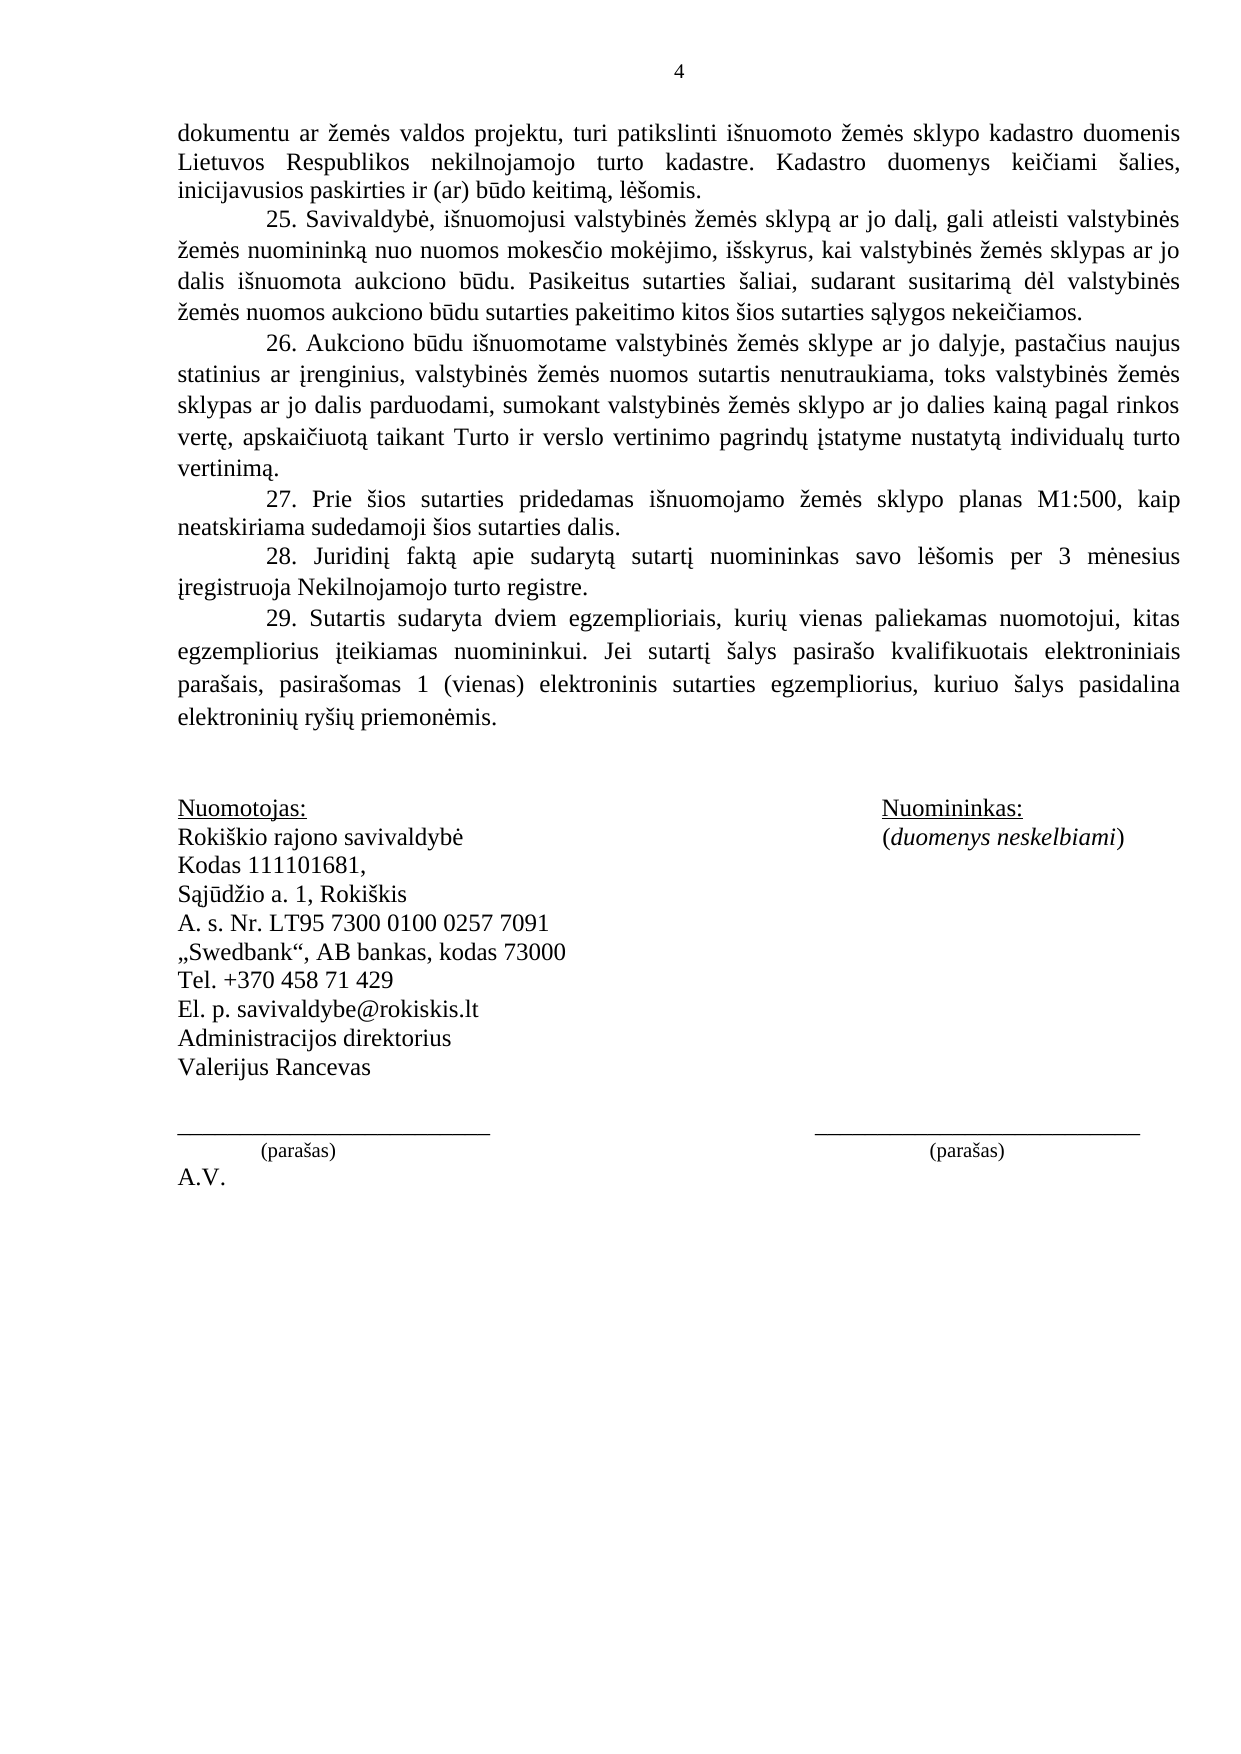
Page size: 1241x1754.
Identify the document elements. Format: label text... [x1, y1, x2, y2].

text 27. Prie šios sutarties pridedamas išnuomojamo žemės sklypo planas M1:500, kaip neatskiriama sudedamoji šios sutarties dalis. [177, 484, 1181, 541]
text 28. Juridinį faktą apie sudarytą sutartį nuomininkas savo lėšomis per 3 mėnesius įregistruoja Nekilnojamojo turto registre. [177, 541, 1181, 601]
text 29. Sutartis sudaryta dviem egzemplioriais, kurių vienas paliekamas nuomotojui, kitas egzempliorius įteikiamas nuomininkui. Jei sutartį šalys pasirašo kvalifikuotais elektroniniais parašais, pasirašomas 1 (vienas) elektroninis sutarties egzempliorius, kuriuo šalys pasidalina elektroninių ryšių priemonėmis. [177, 603, 1181, 731]
text _________________________ __________________________ [177, 1109, 1181, 1138]
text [177, 118, 1181, 204]
text (parašas) (parašas) [177, 1138, 1181, 1162]
text Nuomotojas: Nuomininkas: [177, 793, 1181, 822]
text 26. Aukciono būdu išnuomotame valstybinės žemės sklype ar jo dalyje, pastačius naujus statinius ar įrenginius, valstybinės žemės nuomos sutartis nenutraukiama, toks valstybinės žemės sklypas ar jo dalis parduodami, sumokant valstybinės žemės sklypo ar jo dalies kainą pagal rinkos vertę, apskaičiuotą taikant Turto ir verslo vertinimo pagrindų įstatyme nustatytą individualų turto vertinimą. [177, 328, 1181, 481]
text Rokiškio rajono savivaldybė (duomenys neskelbiami) [177, 822, 1181, 850]
text Tel. +370 458 71 429 [177, 965, 1181, 994]
text 25. Savivaldybė, išnuomojusi valstybinės žemės sklypą ar jo dalį, gali atleisti valstybinės žemės nuomininką nuo nuomos mokesčio mokėjimo, išskyrus, kai valstybinės žemės sklypas ar jo dalis išnuomota aukciono būdu. Pasikeitus sutarties šaliai, sudarant susitarimą dėl valstybinės žemės nuomos aukciono būdu sutarties pakeitimo kitos šios sutarties sąlygos nekeičiamos. [177, 204, 1181, 326]
text Administracijos direktorius [177, 1023, 1181, 1052]
text A.V. [177, 1162, 1181, 1191]
text A. s. Nr. LT95 7300 0100 0257 7091 [177, 908, 1181, 937]
text Kodas 111101681, [177, 850, 1181, 879]
text Sąjūdžio a. 1, Rokiškis [177, 879, 1181, 908]
text El. p. savivaldybe@rokiskis.lt [177, 994, 1181, 1023]
text Valerijus Rancevas [177, 1052, 1181, 1080]
text „Swedbank“, AB bankas, kodas 73000 [177, 937, 1181, 965]
